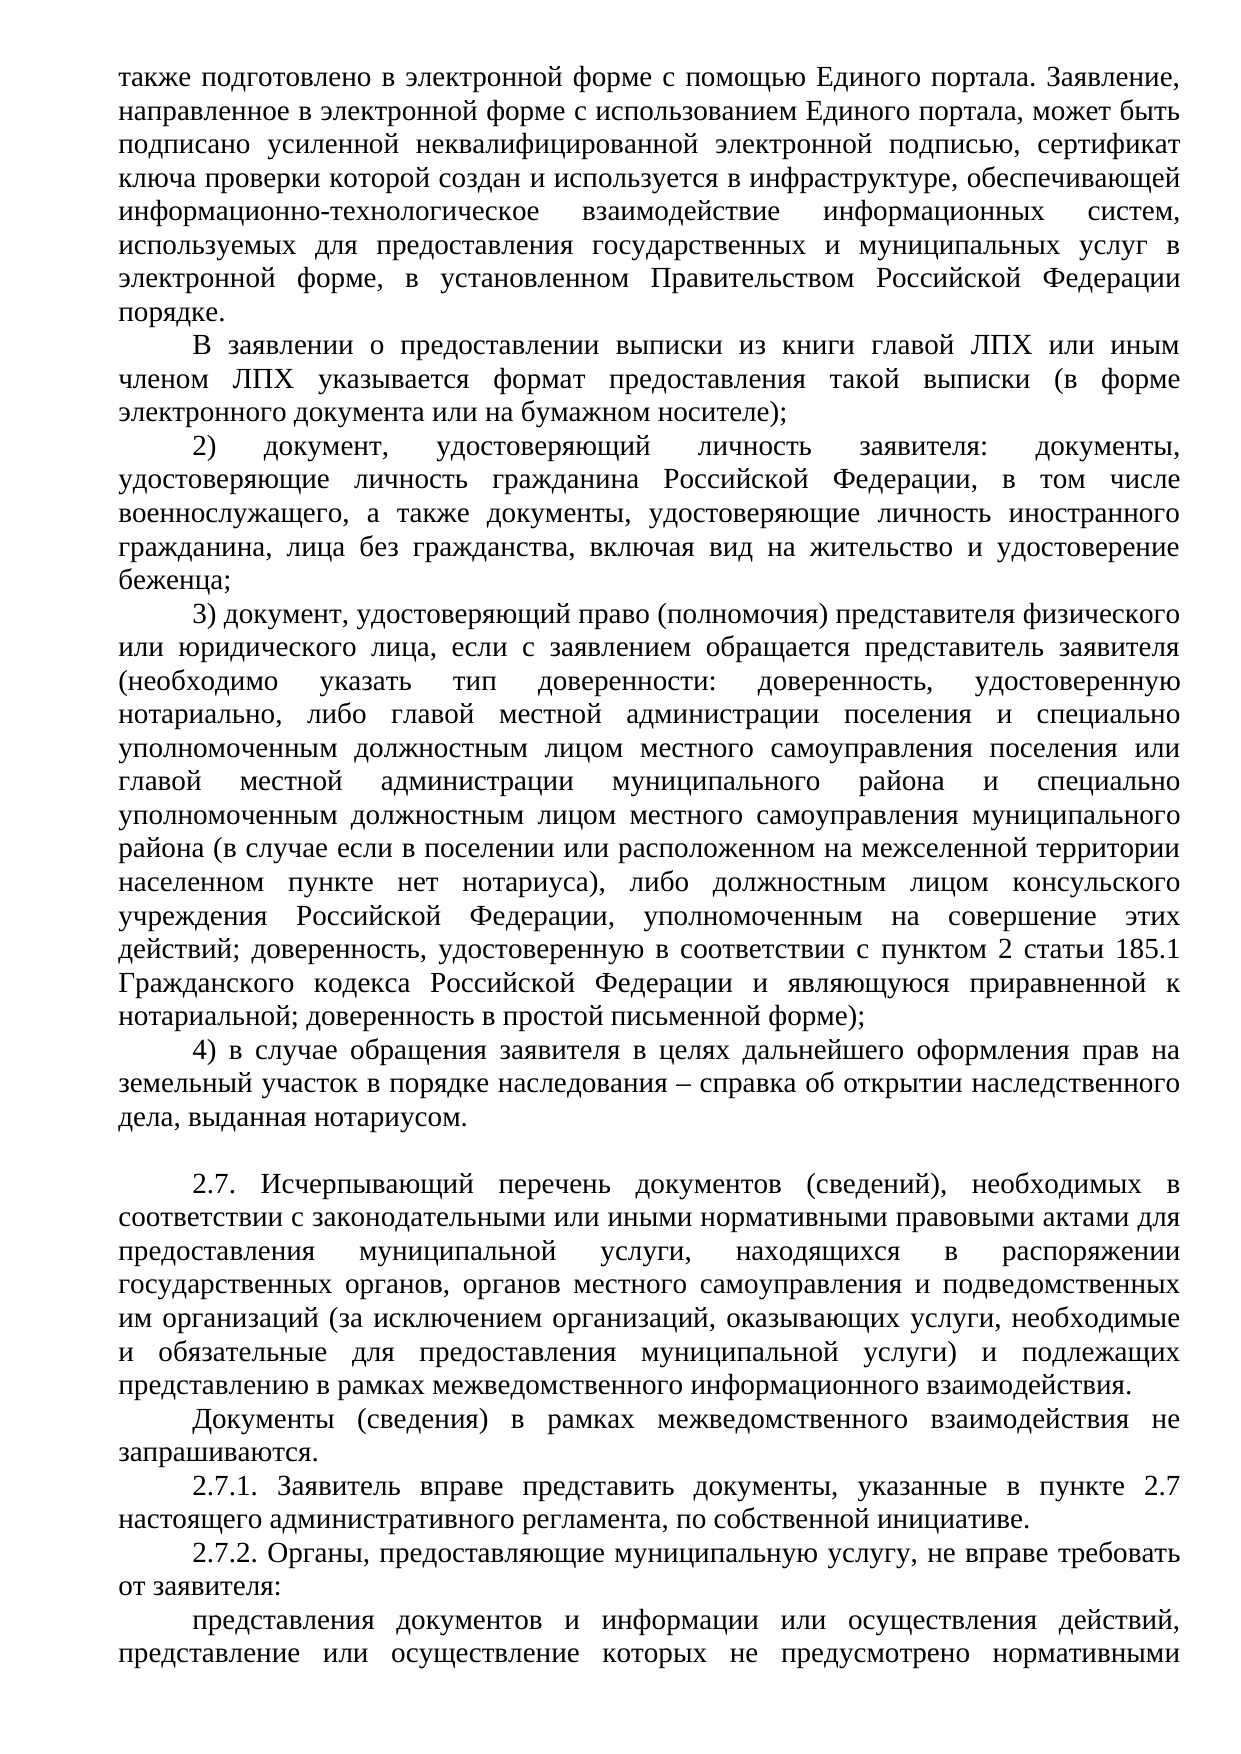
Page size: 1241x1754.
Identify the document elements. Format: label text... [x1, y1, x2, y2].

text 4) в случае обращения заявителя в целях дальнейшего оформления прав на земельный участок в порядке наследования – справка об открытии наследственного дела, выданная нотариусом. [118, 1032, 1181, 1132]
text 2.7.1. Заявитель вправе представить документы, указанные в пункте 2.7 настоящего административного регламента, по собственной инициативе. [118, 1468, 1181, 1535]
text В заявлении о предоставлении выписки из книги главой ЛПХ или иным членом ЛПХ указывается формат предоставления такой выписки (в форме электронного документа или на бумажном носителе); [118, 327, 1181, 428]
text 2.7. Исчерпывающий перечень документов (сведений), необходимых в соответствии с законодательными или иными нормативными правовыми актами для предоставления муниципальной услуги, находящихся в распоряжении государственных органов, органов местного самоуправления и подведомственных им организаций (за исключением организаций, оказывающих услуги, необходимые и обязательные для предоставления муниципальной услуги) и подлежащих представлению в рамках межведомственного информационного взаимодействия. [118, 1166, 1181, 1401]
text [118, 1602, 1181, 1669]
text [118, 59, 1181, 327]
text 2.7.2. Органы, предоставляющие муниципальную услугу, не вправе требовать от заявителя: [118, 1535, 1181, 1602]
text 3) документ, удостоверяющий право (полномочия) представителя физического или юридического лица, если с заявлением обращается представитель заявителя (необходимо указать тип доверенности: доверенность, удостоверенную нотариально, либо главой местной администрации поселения и специально уполномоченным должностным лицом местного самоуправления поселения или главой местной администрации муниципального района и специально уполномоченным должностным лицом местного самоуправления муниципального района (в случае если в поселении или расположенном на межселенной территории населенном пункте нет нотариуса), либо должностным лицом консульского учреждения Российской Федерации, уполномоченным на совершение этих действий; доверенность, удостоверенную в соответствии с пунктом 2 статьи 185.1 Гражданского кодекса Российской Федерации и являющуюся приравненной к нотариальной; доверенность в простой письменной форме); [118, 596, 1181, 1032]
text Документы (сведения) в рамках межведомственного взаимодействия не запрашиваются. [118, 1401, 1181, 1468]
text 2) документ, удостоверяющий личность заявителя: документы, удостоверяющие личность гражданина Российской Федерации, в том числе военнослужащего, а также документы, удостоверяющие личность иностранного гражданина, лица без гражданства, включая вид на жительство и удостоверение беженца; [118, 428, 1181, 596]
